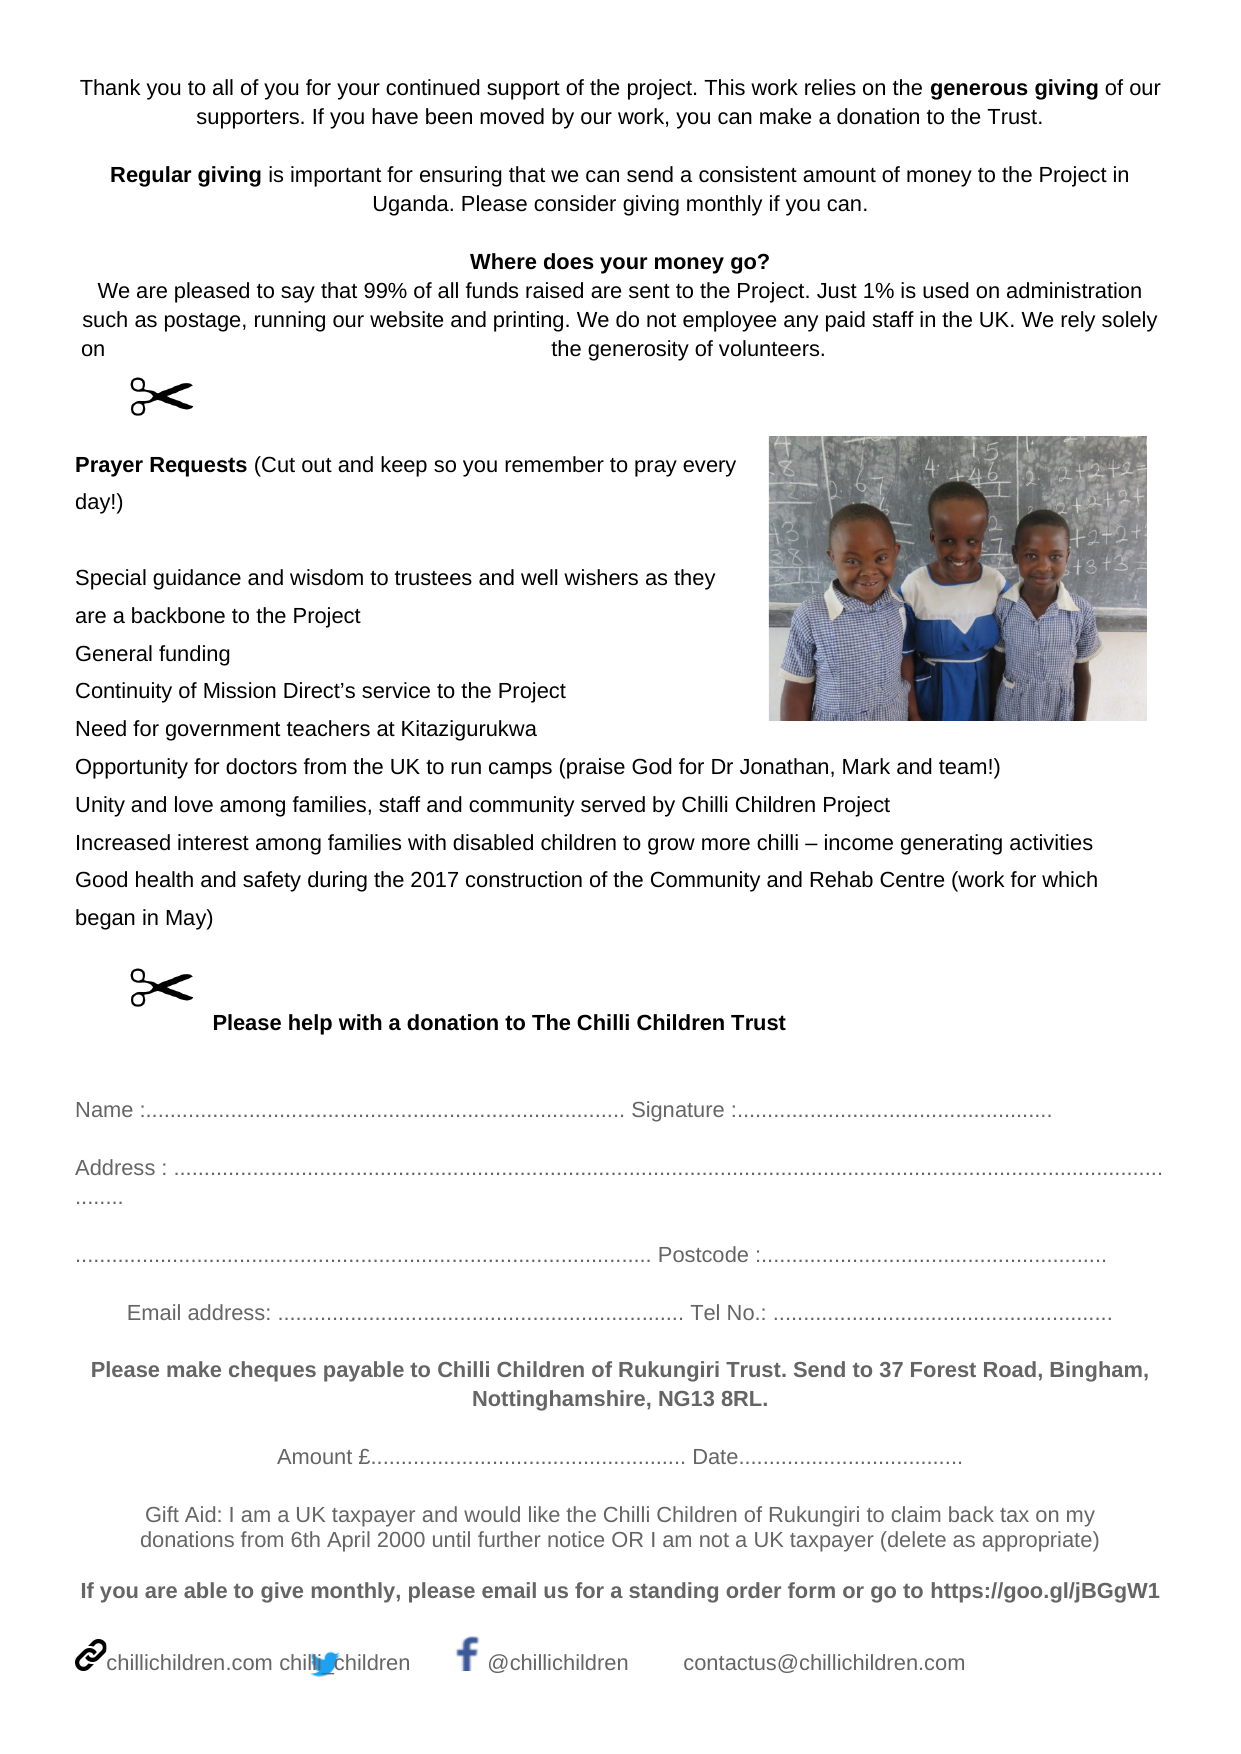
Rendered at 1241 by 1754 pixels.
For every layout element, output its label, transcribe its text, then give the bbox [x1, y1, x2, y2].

picture [129, 968, 194, 1007]
text Prayer Requests (Cut out and keep so you remember to pray every day!) Special guidance and wisdom to trustees and well wishers as they are a backbone to the Project General funding Continuity of Mission Direct’s service to the Project Need for government teachers at Kitazigurukwa Opportunity for doctors from the UK to run camps (praise God for Dr Jonathan, Mark and team!) Unity and love among families, staff and community served by Chilli Children Project Increased interest among families with disabled children to grow more chilli – income generating activities Good health and safety during the 2017 construction of the Community and Rehab Centre (work for which began in May) [75, 451, 1165, 930]
picture [450, 1634, 482, 1671]
picture [295, 1642, 351, 1684]
text We are pleased to say that 99% of all funds raised are sent to the Project. Just 1% is used on administration such as postage, running our website and printing. We do not employee any paid staff in the UK. We rely solely on the generosity of volunteers. [75, 278, 1165, 361]
text Please make cheques payable to Chilli Children of Rukungiri Trust. Send to 37 Forest Road, Bingham, Nottinghamshire, NG13 8RL. [75, 1357, 1165, 1411]
text Regular giving is important for ensuring that we can send a consistent amount of money to the Project in Uganda. Please consider giving monthly if you can. [75, 162, 1165, 216]
text donations from 6th April 2000 until further notice OR I am not a UK taxpayer (delete as appropriate) [75, 1527, 1165, 1552]
text Gift Aid: I am a UK taxpayer and would like the Chilli Children of Rukungiri to claim back tax on my [75, 1502, 1165, 1527]
text Where does your money go? [75, 249, 1165, 274]
text Name :............................................................................... Signature :.................................................... [75, 1097, 1165, 1122]
picture [768, 436, 1147, 721]
text Address : ........................................................................................................................................................................... [75, 1154, 1165, 1209]
text If you are able to give monthly, please email us for a standing order form or go to https://goo.gl/jBGgW1 [75, 1578, 930, 1603]
text ............................................................................................... Postcode :......................................................... [75, 1241, 1165, 1267]
picture [129, 377, 194, 416]
picture [75, 1639, 107, 1671]
text Email address: ................................................................... Tel No.: ........................................................ [75, 1299, 1165, 1324]
text Amount £.................................................... Date..................................... [75, 1444, 1165, 1469]
text Thank you to all of you for your continued support of the project. This work relies on the generous giving of our supporters. If you have been moved by our work, you can make a donation to the Trust. [75, 75, 1165, 129]
text Please help with a donation to The Chilli Children Trust [75, 1010, 1165, 1035]
